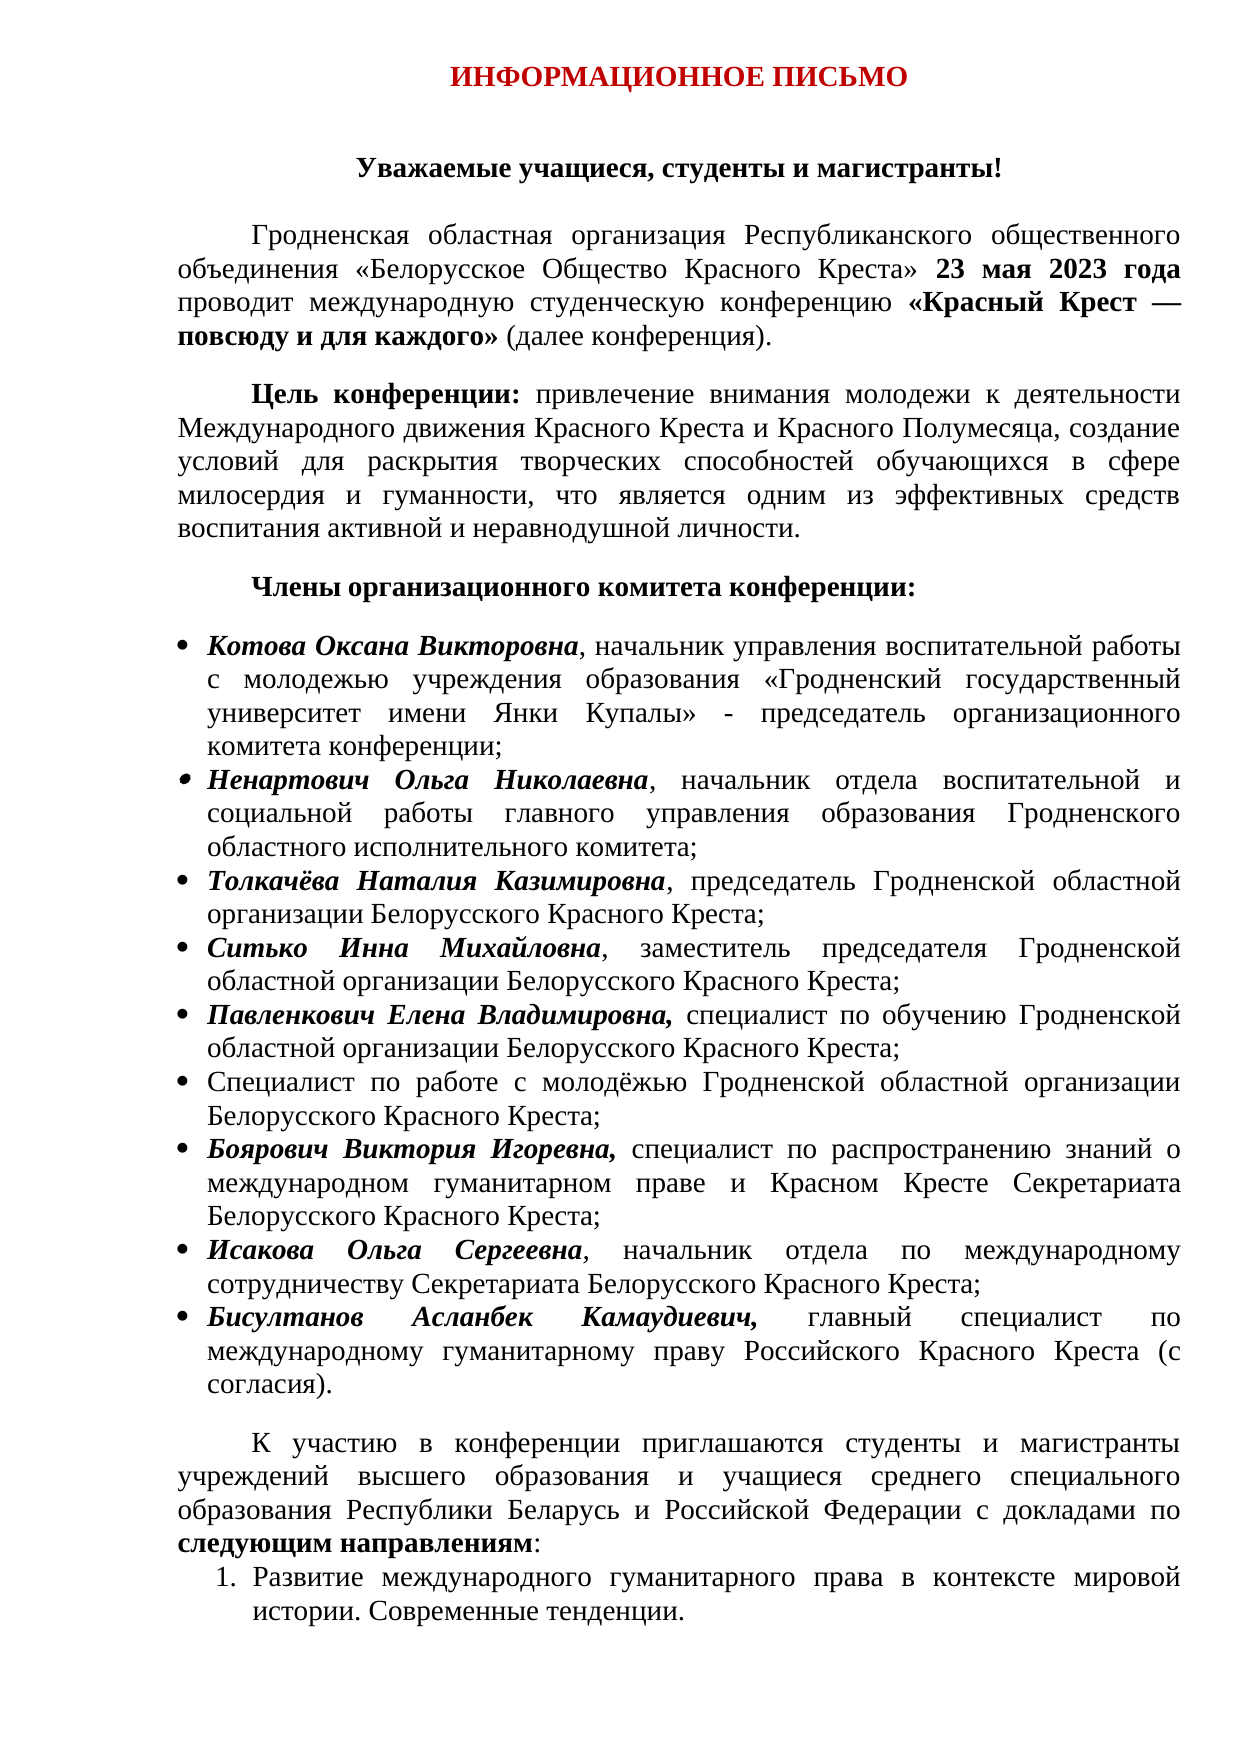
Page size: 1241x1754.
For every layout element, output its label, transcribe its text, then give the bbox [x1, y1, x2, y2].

list Боярович Виктория Игоревна, специалист по распространению знаний о международном гуманитарном праве и Красном Кресте Секретариата Белорусского Красного Креста; [177, 1131, 1181, 1232]
list Ситько Инна Михайловна, заместитель председателя Гродненской областной организации Белорусского Красного Креста; [177, 930, 1181, 997]
list Развитие международного гуманитарного права в контексте мировой истории. Современные тенденции. [215, 1559, 1181, 1626]
list Котова Оксана Викторовна, начальник управления воспитательной работы с молодежью учреждения образования «Гродненский государственный университет имени Янки Купалы» - председатель организационного комитета конференции; [177, 628, 1181, 762]
text Цель конференции: привлечение внимания молодежи к деятельности Международного движения Красного Креста и Красного Полумесяца, создание условий для раскрытия творческих способностей обучающихся в сфере милосердия и гуманности, что является одним из эффективных средств воспитания активной и неравнодушной личности. [177, 376, 1181, 544]
text Гродненская областная организация Республиканского общественного объединения «Белорусское Общество Красного Креста» 23 мая 2023 года проводит международную студенческую конференцию «Красный Крест –– повсюду и для каждого» (далее конференция). [177, 217, 1181, 351]
text Члены организационного комитета конференции: [177, 569, 1181, 603]
list Бисултанов Асланбек Камаудиевич, главный специалист по международному гуманитарному праву Российского Красного Креста (с согласия). [177, 1299, 1181, 1400]
list Павленкович Елена Владимировна, специалист по обучению Гродненской областной организации Белорусского Красного Креста; [177, 997, 1181, 1064]
text К участию в конференции приглашаются студенты и магистранты учреждений высшего образования и учащиеся среднего специального образования Республики Беларусь и Российской Федерации с докладами по следующим направлениям: [177, 1425, 1181, 1559]
list Исакова Ольга Сергеевна, начальник отдела по международному сотрудничеству Секретариата Белорусского Красного Креста; [177, 1232, 1181, 1299]
text Уважаемые учащиеся, студенты и магистранты! [177, 150, 1181, 184]
list Ненартович Ольга Николаевна, начальник отдела воспитательной и социальной работы главного управления образования Гродненского областного исполнительного комитета; [177, 762, 1181, 863]
list Толкачёва Наталия Казимировна, председатель Гродненской областной организации Белорусского Красного Креста; [177, 863, 1181, 930]
list Специалист по работе с молодёжью Гродненской областной организации Белорусского Красного Креста; [177, 1064, 1181, 1131]
